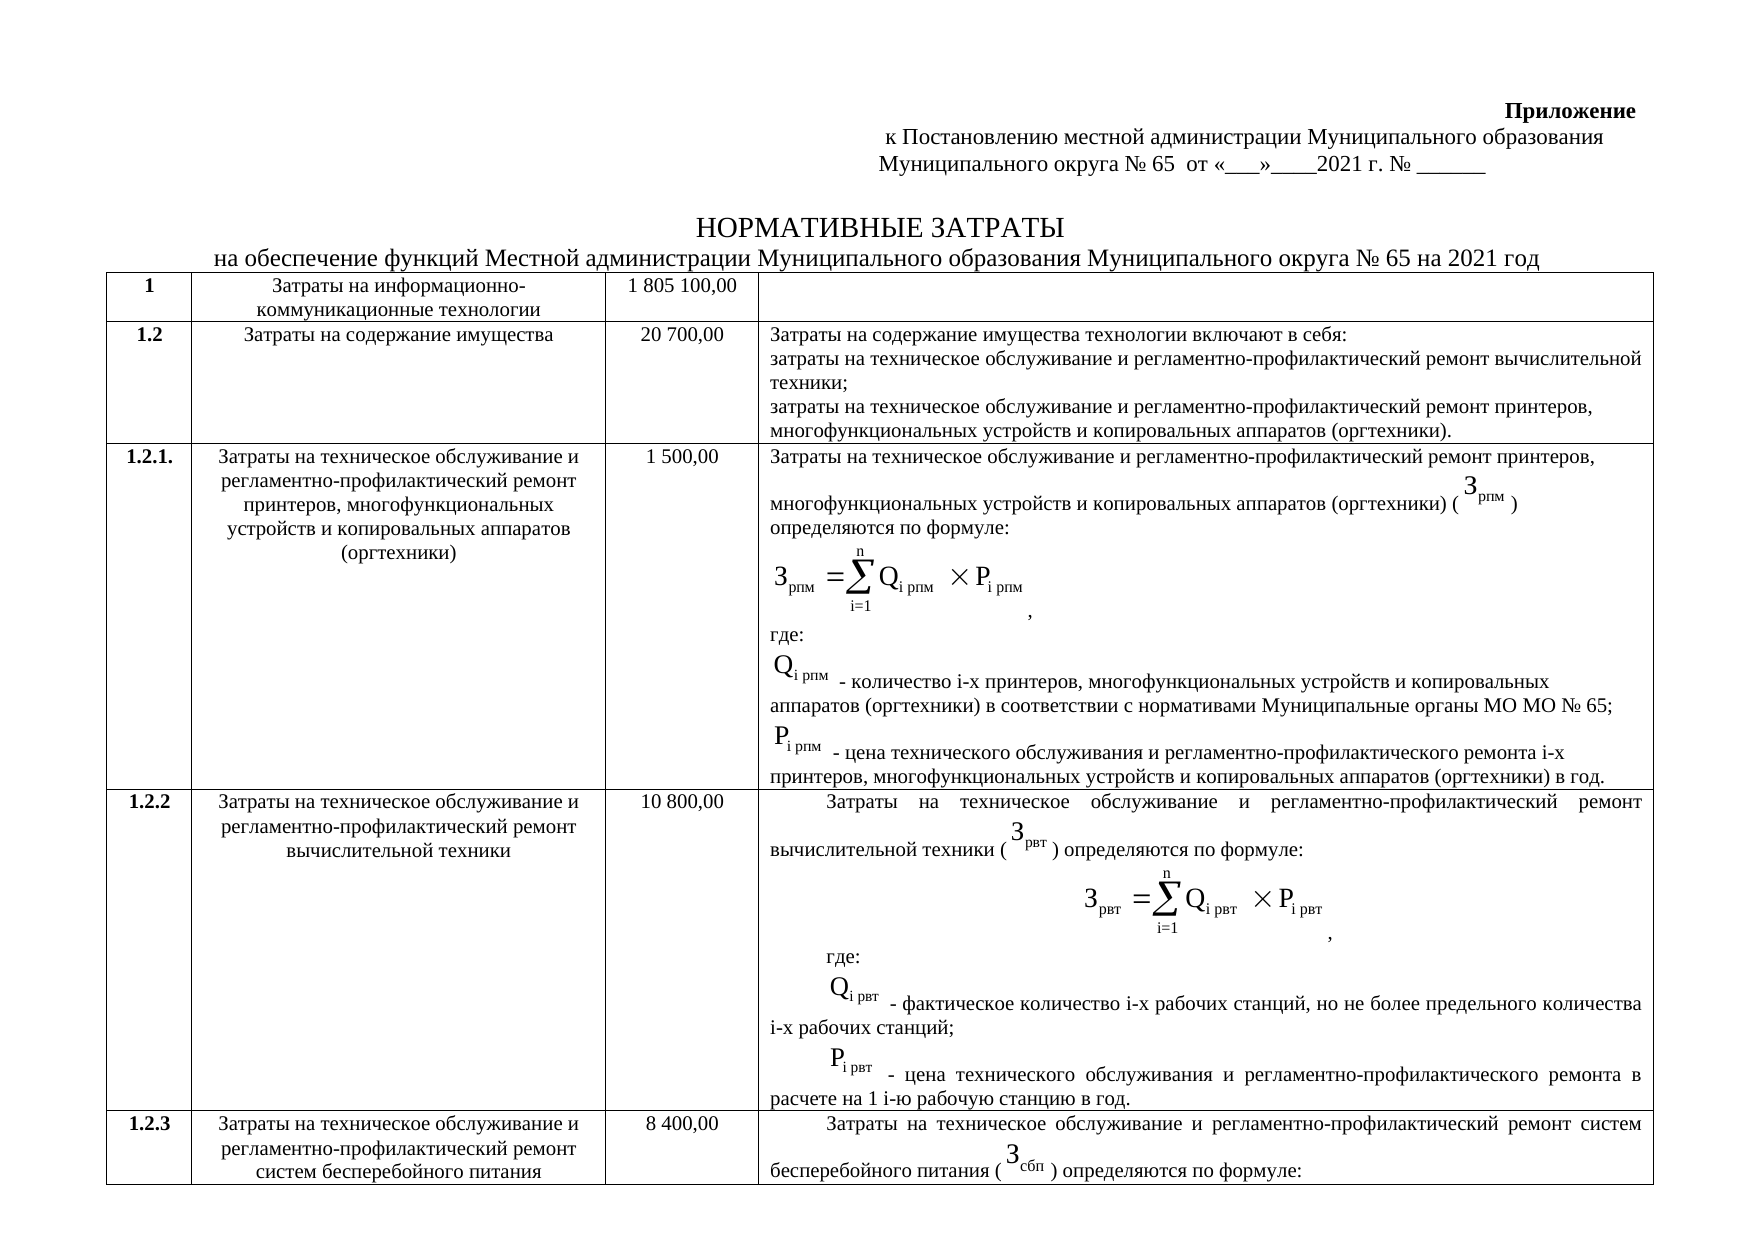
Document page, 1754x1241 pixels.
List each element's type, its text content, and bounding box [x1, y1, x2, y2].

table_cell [759, 1111, 1653, 1183]
table_cell 1.2.3 [107, 1111, 191, 1183]
table_header 1 [107, 273, 191, 321]
table_cell 1.2 [107, 322, 191, 442]
text к Постановлению местной администрации Муниципального образования [118, 123, 1636, 150]
table_cell 20 700,00 [606, 322, 758, 442]
table_cell Затраты на содержание имущества технологии включают в себя: затраты на техническое обслуживание и регламентно-профилактический ремонт вычислительной техники; затраты на техническое обслуживание и регламентно-профилактический ремонт принтеров, многофункциональных устройств и копировальных аппаратов (оргтехники). [759, 322, 1653, 442]
table_cell 1 500,00 [606, 444, 758, 788]
table_cell Затраты на техническое обслуживание и регламентно-профилактический ремонт принтеров, многофункциональных устройств и копировальных аппаратов (оргтехники) [192, 444, 605, 788]
table_cell 1.2.2 [107, 790, 191, 1110]
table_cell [192, 1111, 605, 1183]
table_header 1 805 100,00 [606, 273, 758, 321]
table_cell Затраты на техническое обслуживание и регламентно-профилактический ремонт вычислительной техники () определяются по формуле: , где: - фактическое количество i-х рабочих станций, но не более предельного количества i-х рабочих станций; - цена технического обслуживания и регламентно-профилактического ремонта в расчете на 1 i-ю рабочую станцию в год. [759, 790, 1653, 1110]
text Муниципального округа № 65 от «___»____2021 г. № ______ [782, 150, 1636, 176]
table_cell Затраты на техническое обслуживание и регламентно-профилактический ремонт вычислительной техники [192, 790, 605, 1110]
table_cell Затраты на содержание имущества [192, 322, 605, 442]
table_header Затраты на информационно-коммуникационные технологии [192, 273, 605, 321]
text на обеспечение функций Местной администрации Муниципального образования Муниципального округа № 65 на 2021 год [118, 243, 1636, 272]
table_cell 1.2.1. [107, 444, 191, 788]
table_cell 10 800,00 [606, 790, 758, 1110]
text НОРМАТИВНЫЕ ЗАТРАТЫ [118, 210, 1636, 243]
table_header [759, 273, 1653, 321]
table_cell Затраты на техническое обслуживание и регламентно-профилактический ремонт принтеров, многофункциональных устройств и копировальных аппаратов (оргтехники) () определяются по формуле: , где: - количество i-х принтеров, многофункциональных устройств и копировальных аппаратов (оргтехники) в соответствии с нормативами Муниципальные органы МО МО № 65; - цена технического обслуживания и регламентно-профилактического ремонта i-х принтеров, многофункциональных устройств и копировальных аппаратов (оргтехники) в год. [759, 444, 1653, 788]
text Приложение [118, 97, 1636, 123]
table_cell 8 400,00 [606, 1111, 758, 1183]
